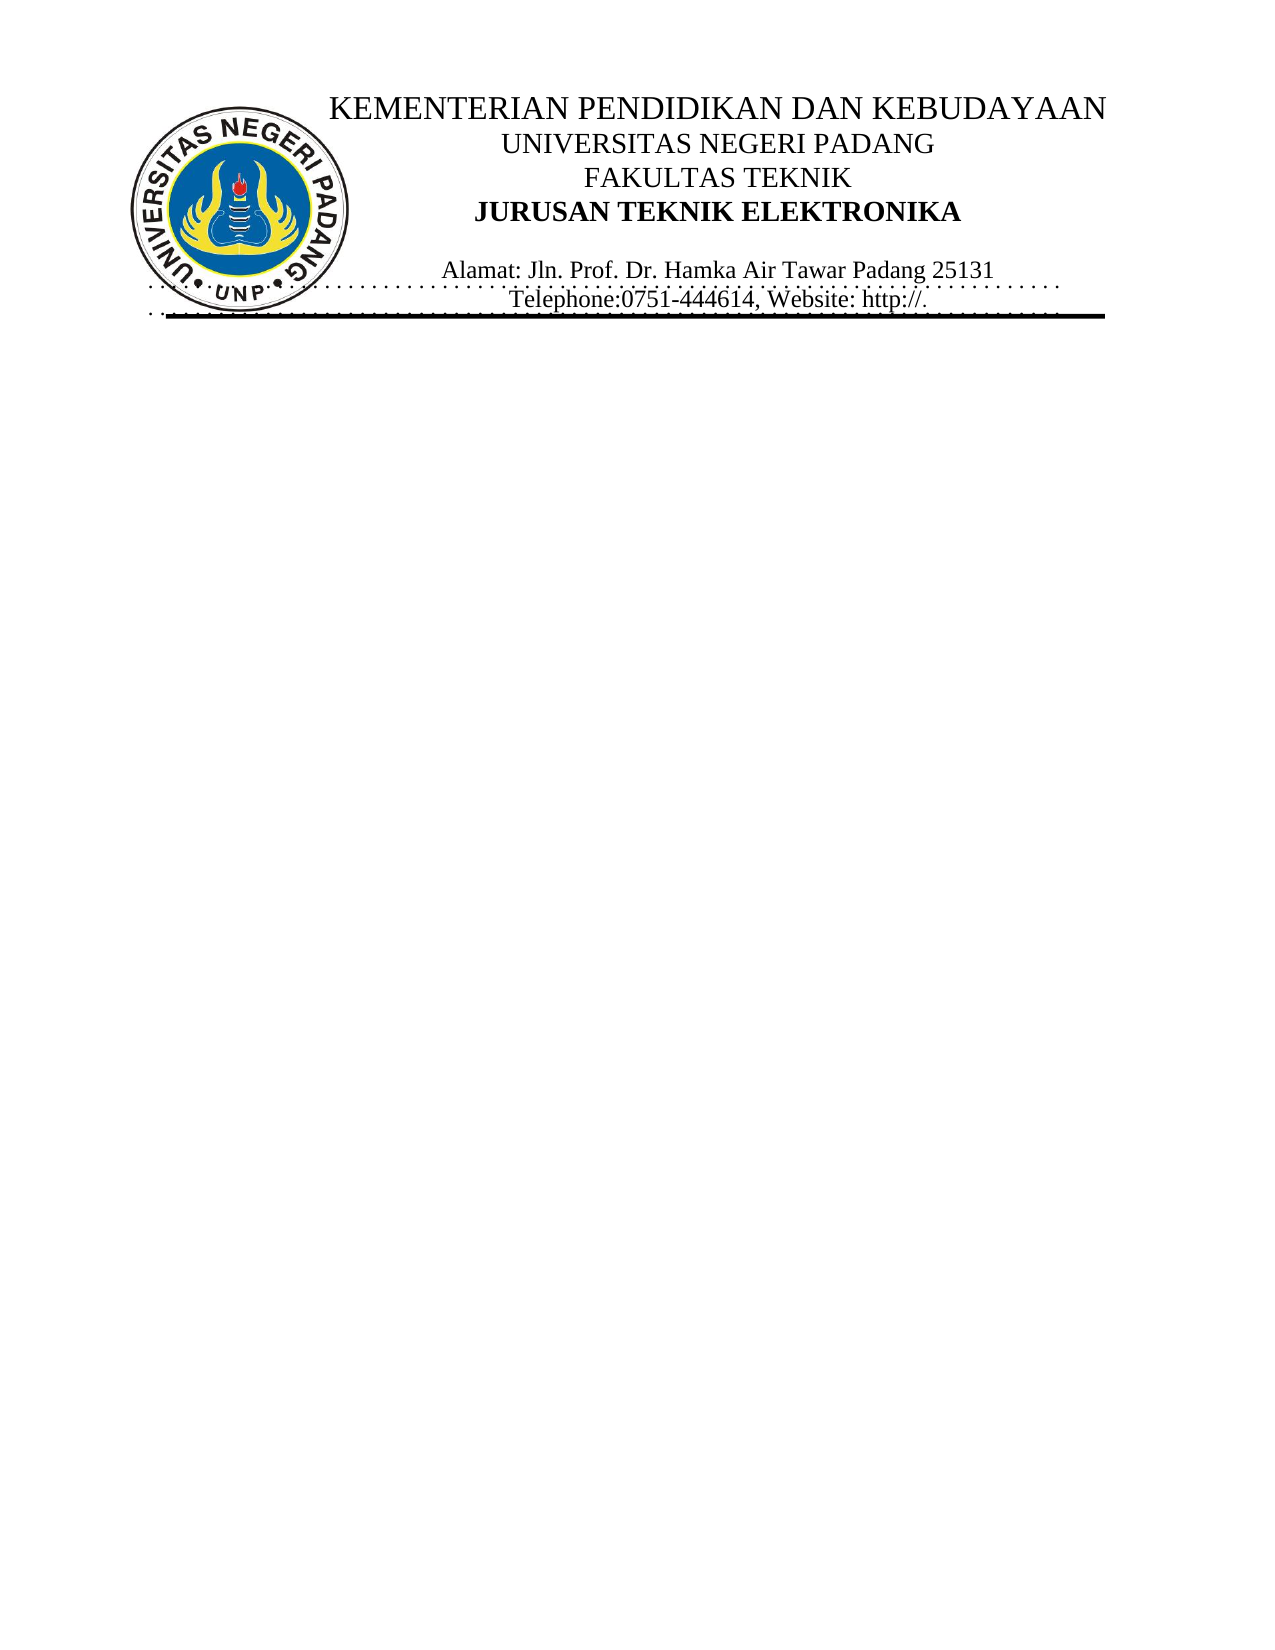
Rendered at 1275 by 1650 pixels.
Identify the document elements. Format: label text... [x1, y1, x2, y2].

text . . . . . . . . . . . . . . . . . . . . . . . . . . . . . . . . . . . . . . . . . . . . . . . . . . . . . . . . . . . . . . . . . . . . . . . . . . . . . . [148, 294, 1127, 320]
picture [341, 106, 349, 117]
picture [130, 106, 349, 312]
text . . . . . . . . . . . . . . . . . . . . . . . . . . . . . . . . . . . . . . . . . . . . . . . . . . . . . . . . . . . . . . . . . . . . . . . . . . . . . . [148, 267, 1127, 294]
